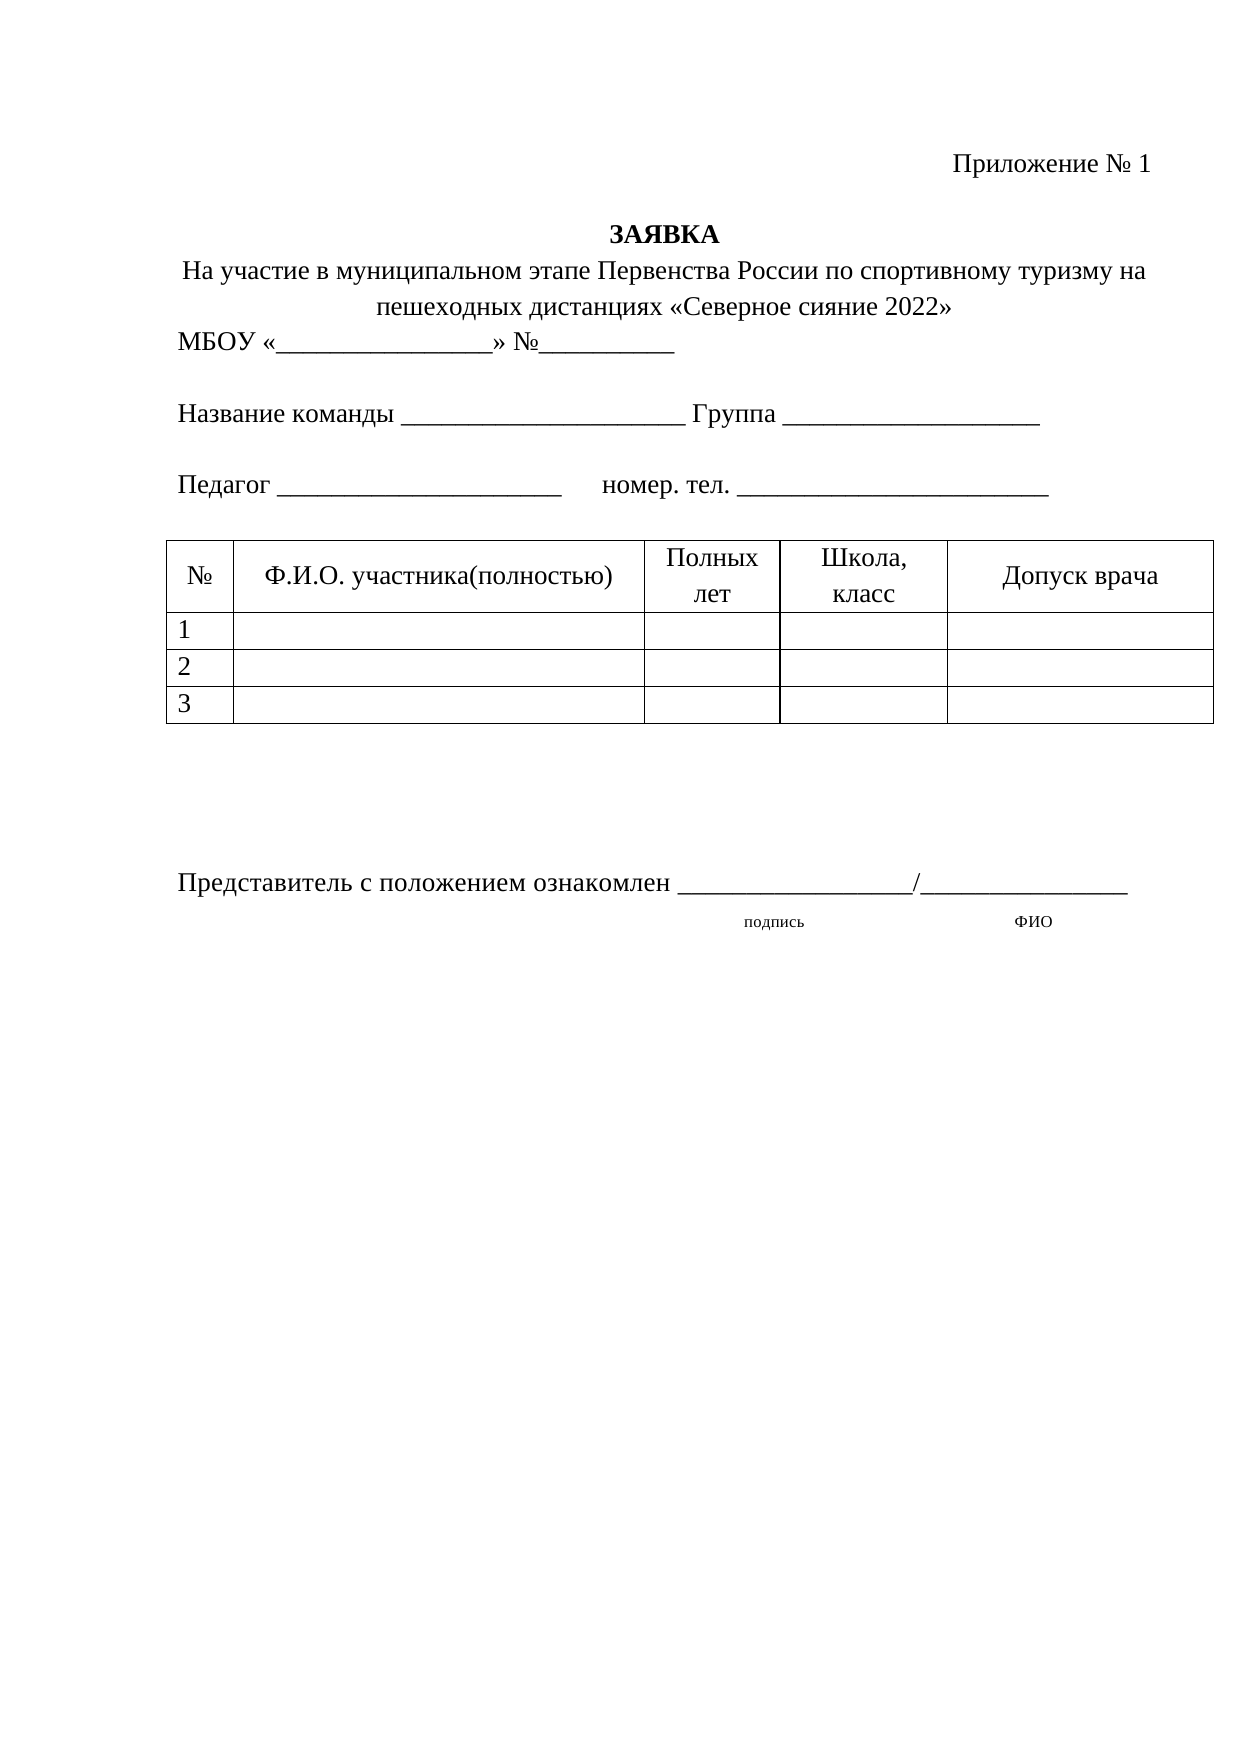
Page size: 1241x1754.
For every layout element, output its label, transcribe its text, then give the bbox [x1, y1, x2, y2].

table_header Школа, класс [781, 541, 947, 612]
text Педагог _____________________ номер. тел. _______________________ [177, 468, 1152, 499]
text МБОУ «________________» №__________ [177, 326, 1152, 357]
table_header Ф.И.О. участника(полностью) [234, 541, 644, 612]
text Приложение № 1 [177, 147, 1152, 178]
table_cell [234, 650, 644, 686]
table_header Допуск врача [948, 541, 1213, 612]
table_cell [948, 650, 1213, 686]
table_cell [781, 687, 947, 722]
table_cell [781, 613, 947, 649]
table_cell [645, 650, 779, 686]
text Представитель с положением ознакомлен _________________/_______________ [177, 866, 1152, 897]
table_cell 1 [167, 613, 233, 649]
table_cell [645, 687, 779, 722]
text Название команды _____________________ Группа ___________________ [177, 397, 1152, 428]
table_cell [234, 613, 644, 649]
text На участие в муниципальном этапе Первенства России по спортивному туризму на пешеходных дистанциях «Северное сияние 2022» [177, 254, 1152, 321]
table_header № [167, 541, 233, 612]
table_cell 3 [167, 687, 233, 722]
table_header Полных лет [645, 541, 779, 612]
table_cell [948, 687, 1213, 722]
table_cell 2 [167, 650, 233, 686]
table_cell [645, 613, 779, 649]
table_cell [948, 613, 1213, 649]
table_cell [781, 650, 947, 686]
text ЗАЯВКА [177, 218, 1152, 249]
text подпись ФИО [177, 902, 1152, 933]
table_cell [234, 687, 644, 722]
